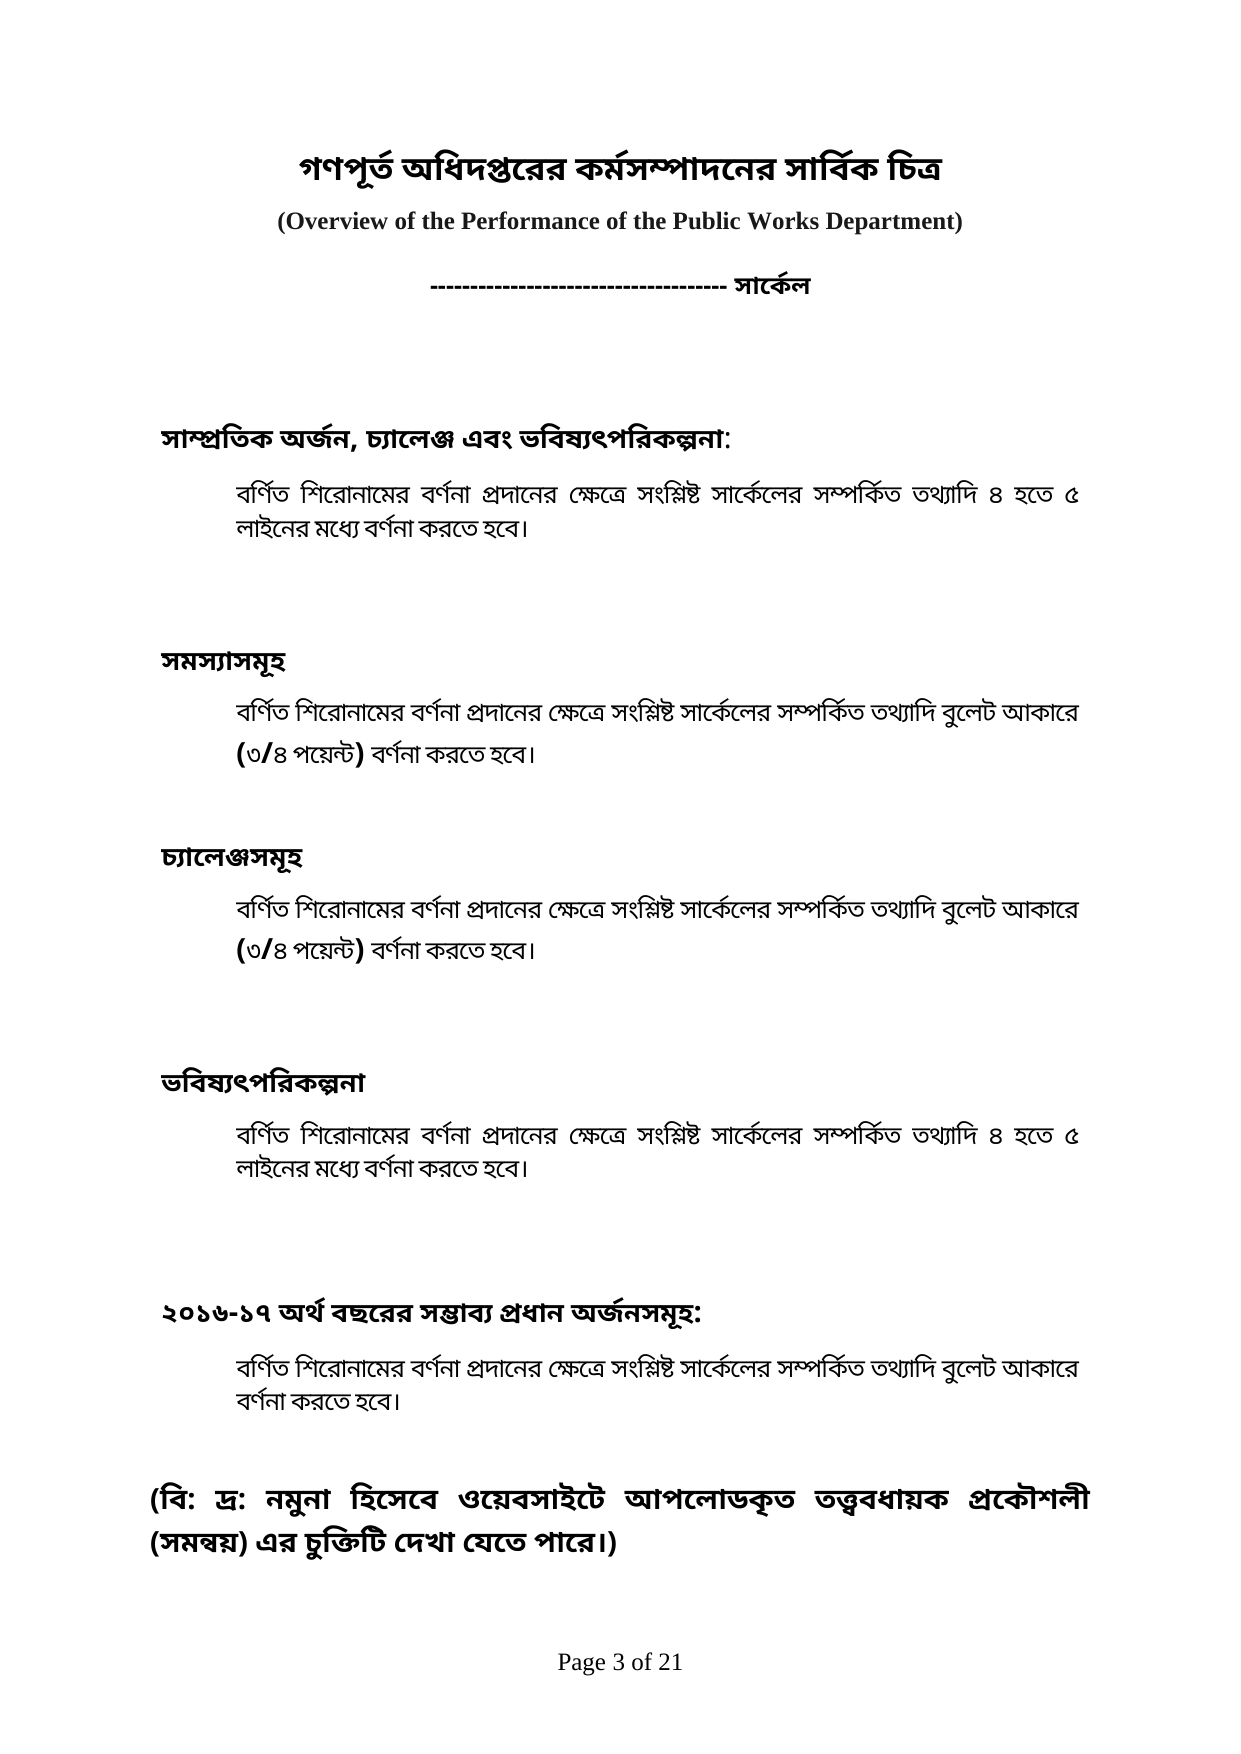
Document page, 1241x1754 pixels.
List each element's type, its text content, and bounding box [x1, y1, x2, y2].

table_header গণপূর্ত অধিদপ্তরের কর্মসম্পাদনের সার্বিক চিত্র (Overview of the Performance of the Public Works Department) ------------------------------------- সার্কেল সাম্প্রতিক অর্জন, চ্যালেঞ্জ এবং ভবিষ্যৎপরিকল্পনা: বর্ণিত শিরোনামের বর্ণনা প্রদানের ক্ষেত্রে সংশ্লিষ্ট সার্কেলের সম্পর্কিত তথ্যাদি ৪ হতে ৫ লাইনের মধ্যে বর্ণনা করতে হবে। সমস্যাসমূহ বর্ণিত শিরোনামের বর্ণনা প্রদানের ক্ষেত্রে সংশ্লিষ্ট সার্কেলের সম্পর্কিত তথ্যাদি বুলেট আকারে (৩/৪ পয়েন্ট) বর্ণনা করতে হবে। চ্যালেঞ্জসমূহ বর্ণিত শিরোনামের বর্ণনা প্রদানের ক্ষেত্রে সংশ্লিষ্ট সার্কেলের সম্পর্কিত তথ্যাদি বুলেট আকারে (৩/৪ পয়েন্ট) বর্ণনা করতে হবে। ভবিষ্যৎপরিকল্পনা বর্ণিত শিরোনামের বর্ণনা প্রদানের ক্ষেত্রে সংশ্লিষ্ট সার্কেলের সম্পর্কিত তথ্যাদি ৪ হতে ৫ লাইনের মধ্যে বর্ণনা করতে হবে। ২০১৬-১৭ অর্থ বছরের সম্ভাব্য প্রধান অর্জনসমূহ: বর্ণিত শিরোনামের বর্ণনা প্রদানের ক্ষেত্রে সংশ্লিষ্ট সার্কেলের সম্পর্কিত তথ্যাদি বুলেট আকারে বর্ণনা করতে হবে। [150, 150, 1090, 1478]
text (বি: দ্র: নমুনা হিসেবে ওয়েবসাইটে আপলোডকৃত তত্ত্ববধায়ক প্রকৌশলী (সমন্বয়) এর চুক্তিটি দেখা যেতে পারে।) [150, 1478, 1090, 1564]
